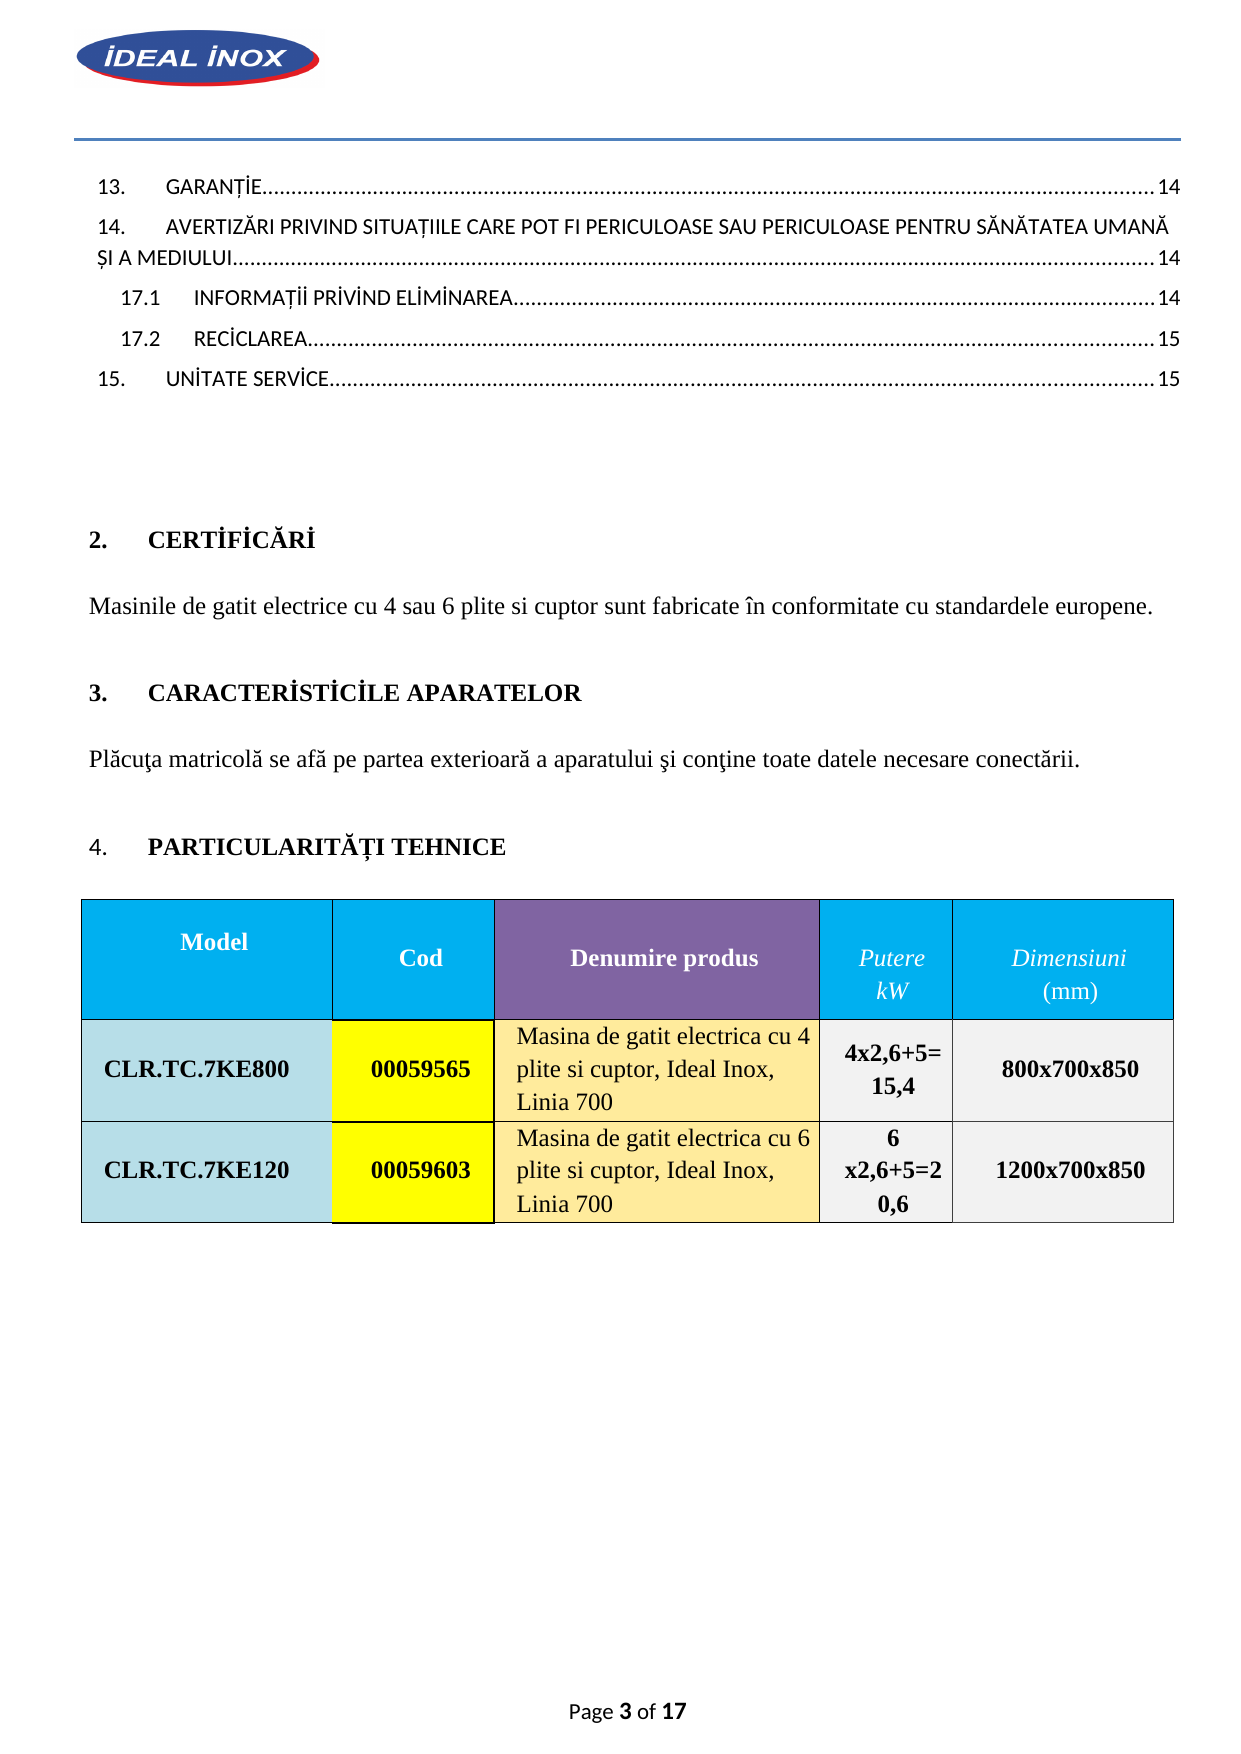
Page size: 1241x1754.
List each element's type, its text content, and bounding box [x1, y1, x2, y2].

table_header Cod [333, 900, 494, 1019]
table_cell Masina de gatit electrica cu 4 plite si cuptor, Ideal Inox, Linia 700 [495, 1020, 819, 1121]
table_cell 800x700x850 [953, 1020, 1173, 1121]
subtitle PARTICULARITĂȚI TEHNICE [89, 831, 1181, 861]
table_cell CLR.TC.7KE120 [82, 1122, 332, 1222]
table_header Model [82, 900, 332, 1019]
table_cell 1200x700x850 [953, 1122, 1173, 1222]
table_cell CLR.TC.7KE800 [82, 1020, 332, 1121]
table_cell 00059603 [332, 1123, 493, 1222]
subtitle CARACTERİSTİCİLE APARATELOR [89, 678, 1181, 707]
table_header Denumire produs [495, 900, 819, 1019]
table_header Putere kW [820, 900, 952, 1019]
text Masinile de gatit electrice cu 4 sau 6 plite si cuptor sunt fabricate în conformitate cu standardele europene. [89, 591, 1181, 620]
text Plăcuţa matricolă se afă pe partea exterioară a aparatului şi conţine toate datele necesare conectării. [89, 744, 1181, 773]
table_cell 6 x2,6+5=20,6 [820, 1122, 952, 1222]
subtitle CERTİFİCĂRİ [89, 525, 1181, 554]
table_cell 00059565 [332, 1021, 493, 1121]
table_header Dimensiuni (mm) [953, 900, 1173, 1019]
picture [73, 29, 326, 88]
table_cell 4x2,6+5=15,4 [820, 1020, 952, 1121]
table_cell Masina de gatit electrica cu 6 plite si cuptor, Ideal Inox, Linia 700 [495, 1122, 819, 1222]
